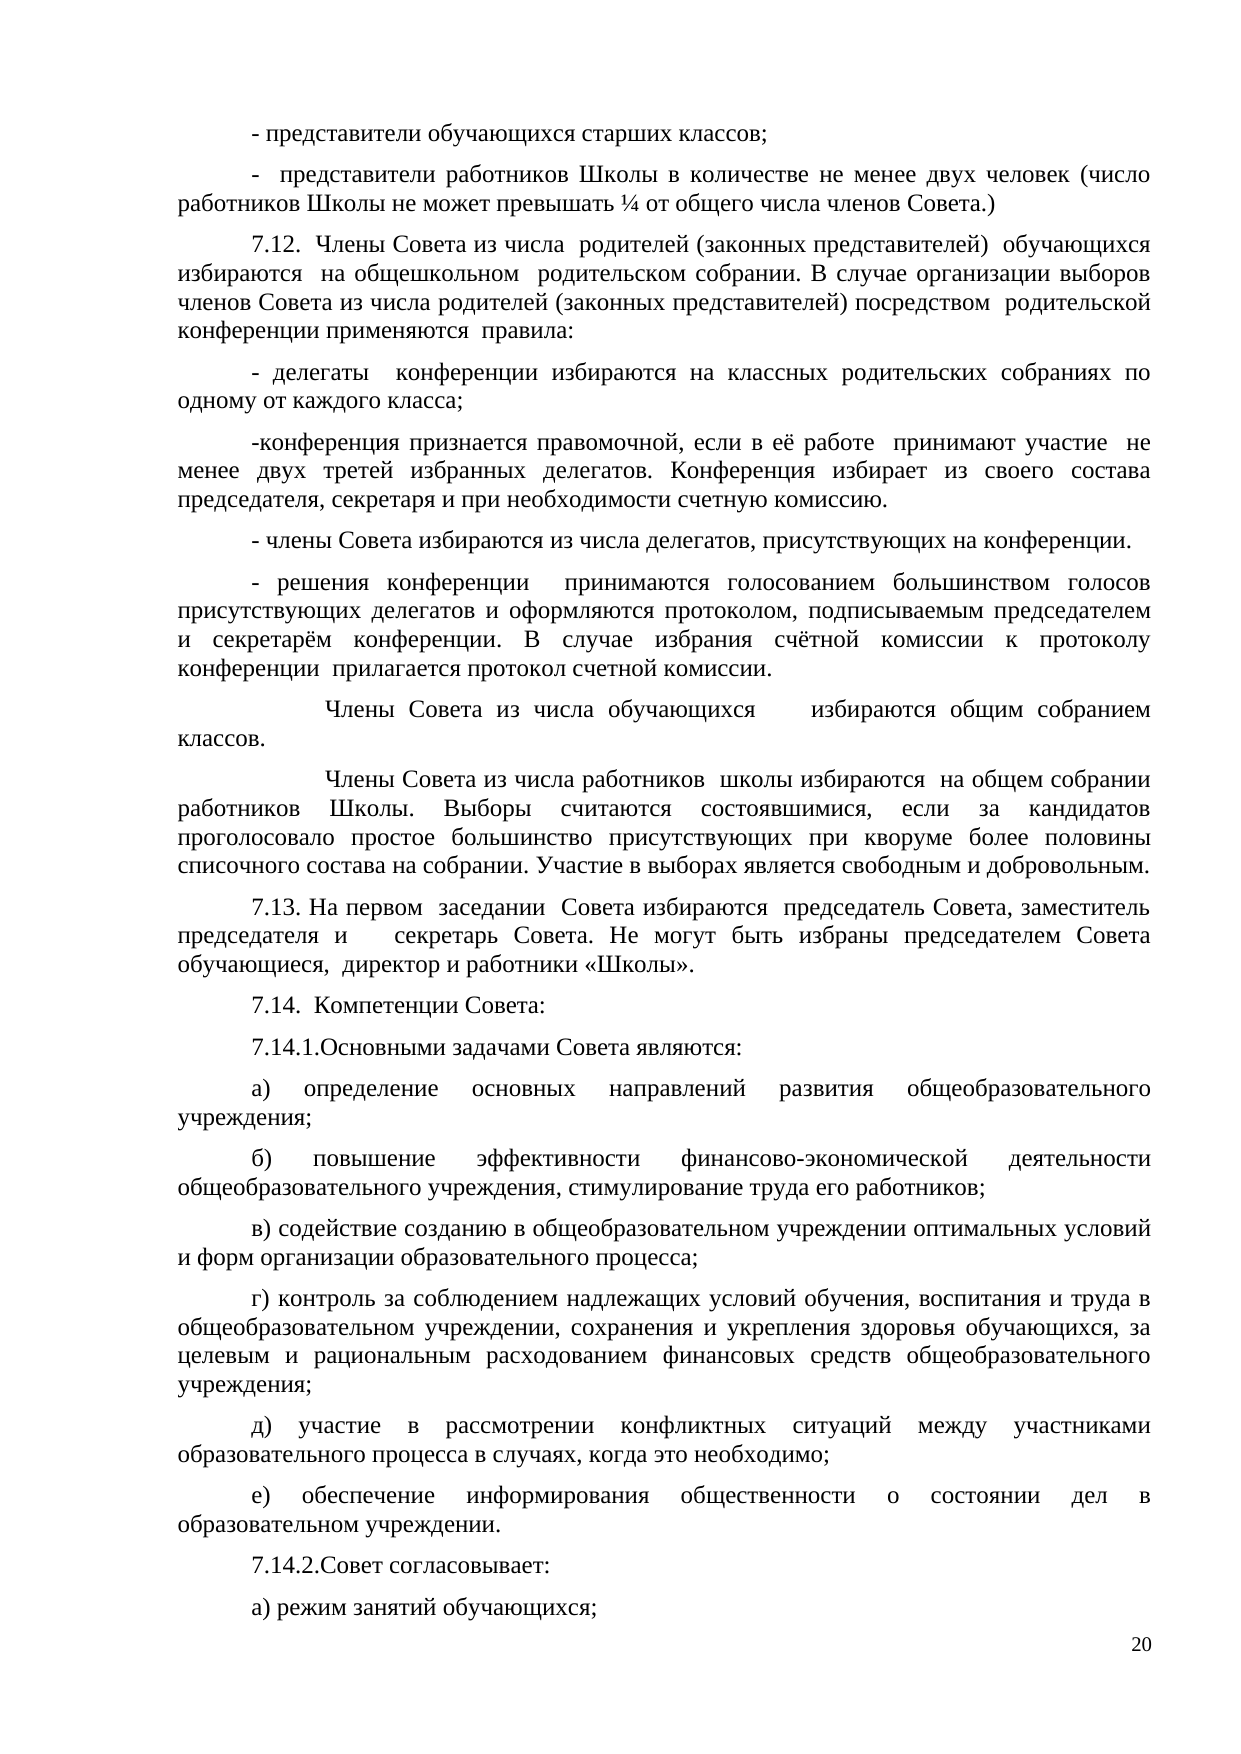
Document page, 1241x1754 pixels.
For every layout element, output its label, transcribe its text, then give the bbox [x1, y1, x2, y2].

text - представители работников Школы в количестве не менее двух человек (число работников Школы не может превышать ¼ от общего числа членов Совета.) [177, 159, 1152, 217]
text д) участие в рассмотрении конфликтных ситуаций между участниками образовательного процесса в случаях, когда это необходимо; [177, 1411, 1152, 1468]
text а) режим занятий обучающихся; [177, 1592, 1152, 1621]
text б) повышение эффективности финансово-экономической деятельности общеобразовательного учреждения, стимулирование труда его работников; [177, 1143, 1152, 1201]
text а) определение основных направлений развития общеобразовательного учреждения; [177, 1073, 1152, 1131]
text - представители обучающихся старших классов; [177, 118, 1152, 147]
text 7.14.1.Основными задачами Совета являются: [177, 1032, 1152, 1061]
text -конференция признается правомочной, если в её работе принимают участие не менее двух третей избранных делегатов. Конференция избирает из своего состава председателя, секретаря и при необходимости счетную комиссию. [177, 427, 1152, 513]
text г) контроль за соблюдением надлежащих условий обучения, воспитания и труда в общеобразовательном учреждении, сохранения и укрепления здоровья обучающихся, за целевым и рациональным расходованием финансовых средств общеобразовательного учреждения; [177, 1283, 1152, 1398]
text - решения конференции принимаются голосованием большинством голосов присутствующих делегатов и оформляются протоколом, подписываемым председателем и секретарём конференции. В случае избрания счётной комиссии к протоколу конференции прилагается протокол счетной комиссии. [177, 567, 1152, 682]
text 7.14.2.Совет согласовывает: [177, 1551, 1152, 1579]
text Члены Совета из числа обучающихся избираются общим собранием классов. [177, 694, 1152, 752]
text 7.13. На первом заседании Совета избираются председатель Совета, заместитель председателя и секретарь Совета. Не могут быть избраны председателем Совета обучающиеся, директор и работники «Школы». [177, 892, 1152, 978]
text е) обеспечение информирования общественности о состоянии дел в образовательном учреждении. [177, 1481, 1152, 1538]
text 7.14. Компетенции Совета: [177, 991, 1152, 1019]
text 7.12. Члены Совета из числа родителей (законных представителей) обучающихся избираются на общешкольном родительском собрании. В случае организации выборов членов Совета из числа родителей (законных представителей) посредством родительской конференции применяются правила: [177, 229, 1152, 344]
text в) содействие созданию в общеобразовательном учреждении оптимальных условий и форм организации образовательного процесса; [177, 1213, 1152, 1271]
text - делегаты конференции избираются на классных родительских собраниях по одному от каждого класса; [177, 357, 1152, 414]
text - члены Совета избираются из числа делегатов, присутствующих на конференции. [177, 526, 1152, 554]
text Члены Совета из числа работников школы избираются на общем собрании работников Школы. Выборы считаются состоявшимися, если за кандидатов проголосовало простое большинство присутствующих при кворуме более половины списочного состава на собрании. Участие в выборах является свободным и добровольным. [177, 764, 1152, 879]
